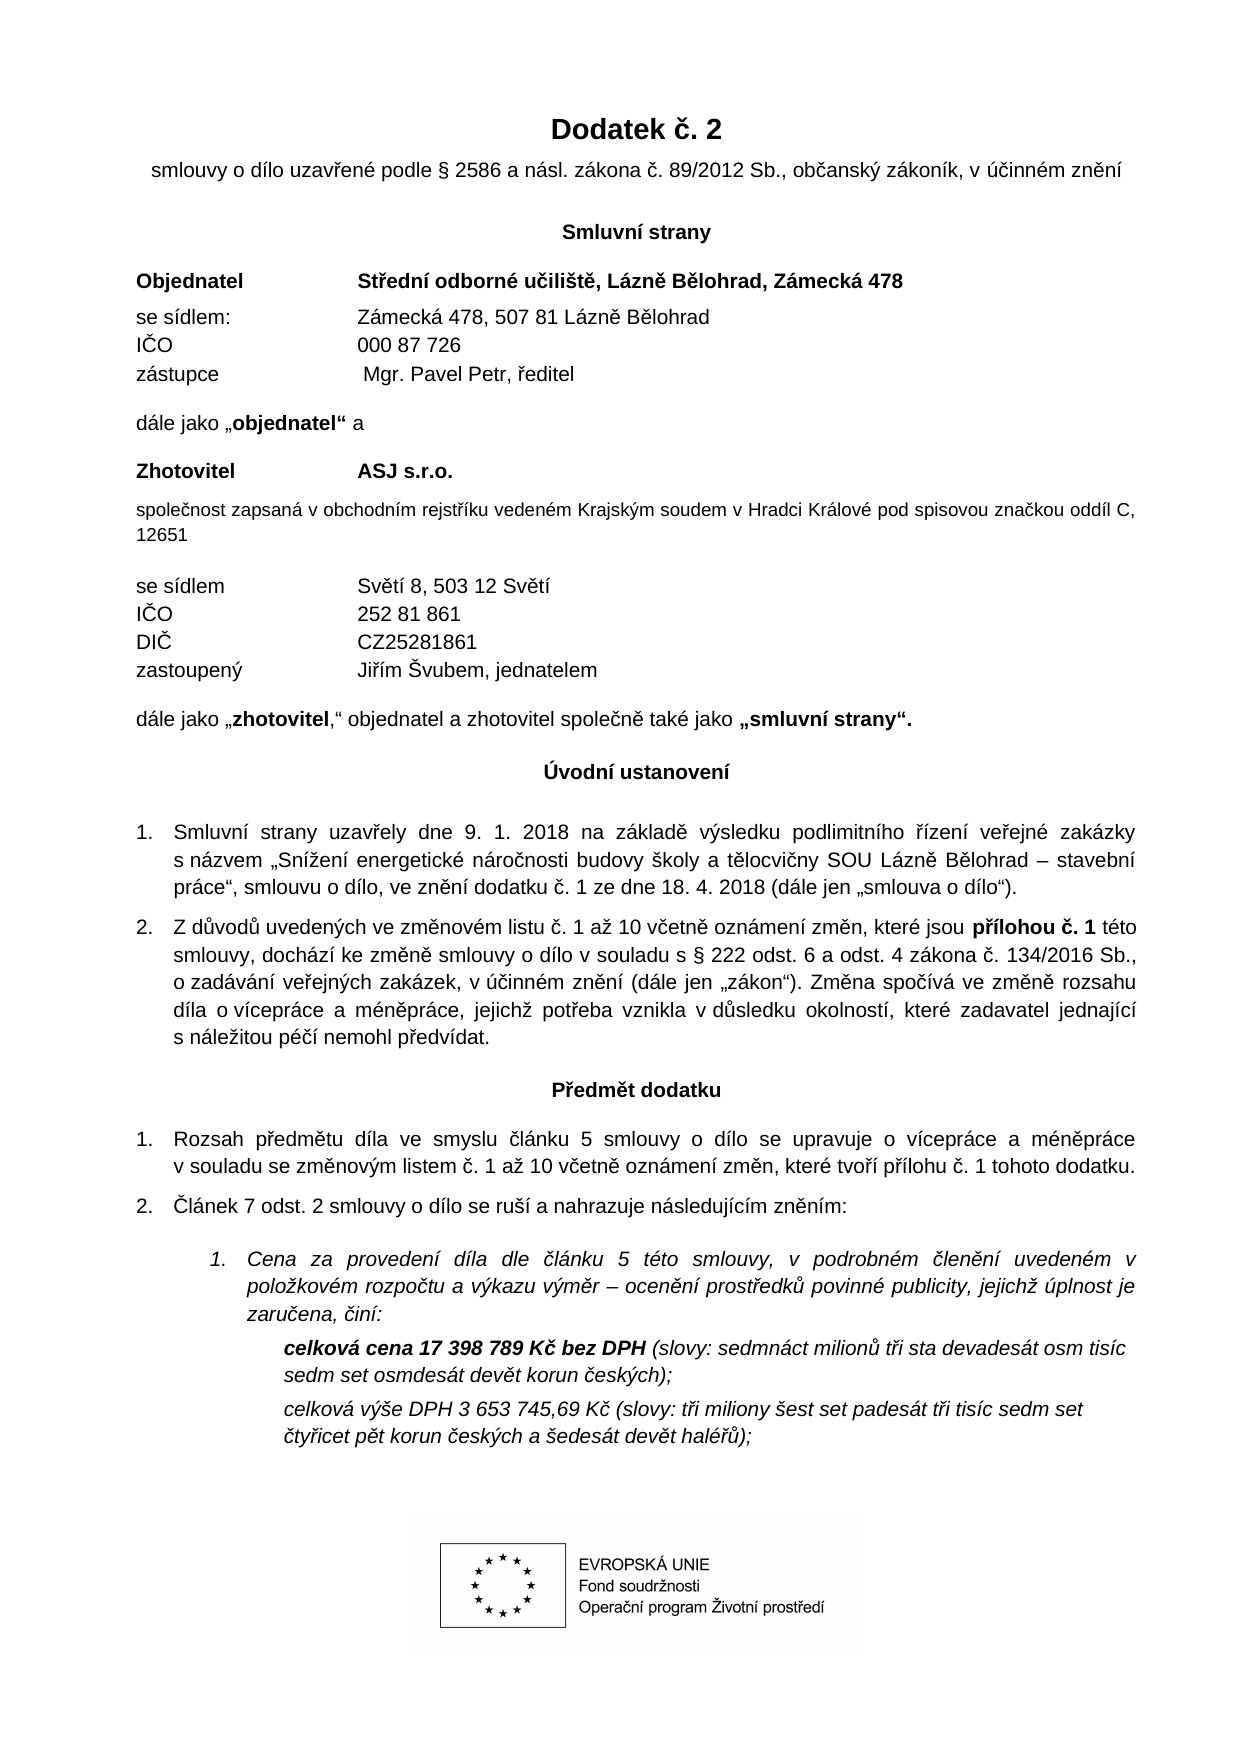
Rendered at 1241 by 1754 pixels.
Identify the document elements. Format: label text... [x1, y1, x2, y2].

list Z důvodů uvedených ve změnovém listu č. 1 až 10 včetně oznámení změn, které jsou přílohou č. 1 této smlouvy, dochází ke změně smlouvy o dílo v souladu s § 222 odst. 6 a odst. 4 zákona č. 134/2016 Sb., o zadávání veřejných zakázek, v účinném znění (dále jen „zákon“). Změna spočívá ve změně rozsahu díla o vícepráce a méněpráce, jejichž potřeba vznikla v důsledku okolností, které zadavatel jednající s náležitou péčí nemohl předvídat. [136, 915, 1137, 1049]
text zastoupený Jiřím Švubem, jednatelem [136, 658, 1137, 682]
text se sídlem: Zámecká 478, 507 81 Lázně Bělohrad [136, 305, 1137, 329]
text Předmět dodatku [136, 1078, 1137, 1102]
text společnost zapsaná v obchodním rejstříku vedeném Krajským soudem v Hradci Králové pod spisovou značkou oddíl C, 12651 [136, 499, 1137, 546]
picture [412, 1515, 860, 1656]
text Zhotovitel ASJ s.r.o. [136, 459, 1137, 483]
text DIČ CZ25281861 [136, 630, 1137, 654]
text smlouvy o dílo uzavřené podle § 2586 a násl. zákona č. 89/2012 Sb., občanský zákoník, v účinném znění [136, 158, 1137, 182]
text Dodatek č. 2 [136, 112, 1137, 146]
text IČO 000 87 726 [136, 333, 1137, 357]
text IČO 252 81 861 [136, 602, 1137, 626]
text celková cena 17 398 789 Kč bez DPH (slovy: sedmnáct milionů tři sta devadesát osm tisíc sedm set osmdesát devět korun českých); [283, 1335, 1137, 1387]
text Objednatel Střední odborné učiliště, Lázně Bělohrad, Zámecká 478 [136, 269, 1137, 293]
list Smluvní strany uzavřely dne 9. 1. 2018 na základě výsledku podlimitního řízení veřejné zakázky s názvem „Snížení energetické náročnosti budovy školy a tělocvičny SOU Lázně Bělohrad – stavební práce“, smlouvu o dílo, ve znění dodatku č. 1 ze dne 18. 4. 2018 (dále jen „smlouva o dílo“). [136, 820, 1137, 899]
text dále jako „objednatel“ a [136, 410, 1137, 434]
text dále jako „zhotovitel,“ objednatel a zhotovitel společně také jako „smluvní strany“. [136, 707, 1137, 731]
text zástupce Mgr. Pavel Petr, ředitel [136, 361, 1137, 385]
text Smluvní strany [136, 220, 1137, 244]
text celková výše DPH 3 653 745,69 Kč (slovy: tři miliony šest set padesát tři tisíc sedm set čtyřicet pět korun českých a šedesát devět haléřů); [283, 1397, 1137, 1448]
list Cena za provedení díla dle článku 5 této smlouvy, v podrobném členění uvedeném v položkovém rozpočtu a výkazu výměr – ocenění prostředků povinné publicity, jejichž úplnost je zaručena, činí: [209, 1247, 1137, 1326]
list Rozsah předmětu díla ve smyslu článku 5 smlouvy o dílo se upravuje o vícepráce a méněpráce v souladu se změnovým listem č. 1 až 10 včetně oznámení změn, které tvoří přílohu č. 1 tohoto dodatku. [136, 1127, 1137, 1178]
text Úvodní ustanovení [136, 760, 1137, 784]
text se sídlem Světí 8, 503 12 Světí [136, 574, 1137, 598]
list Článek 7 odst. 2 smlouvy o dílo se ruší a nahrazuje následujícím zněním: [136, 1194, 1137, 1218]
